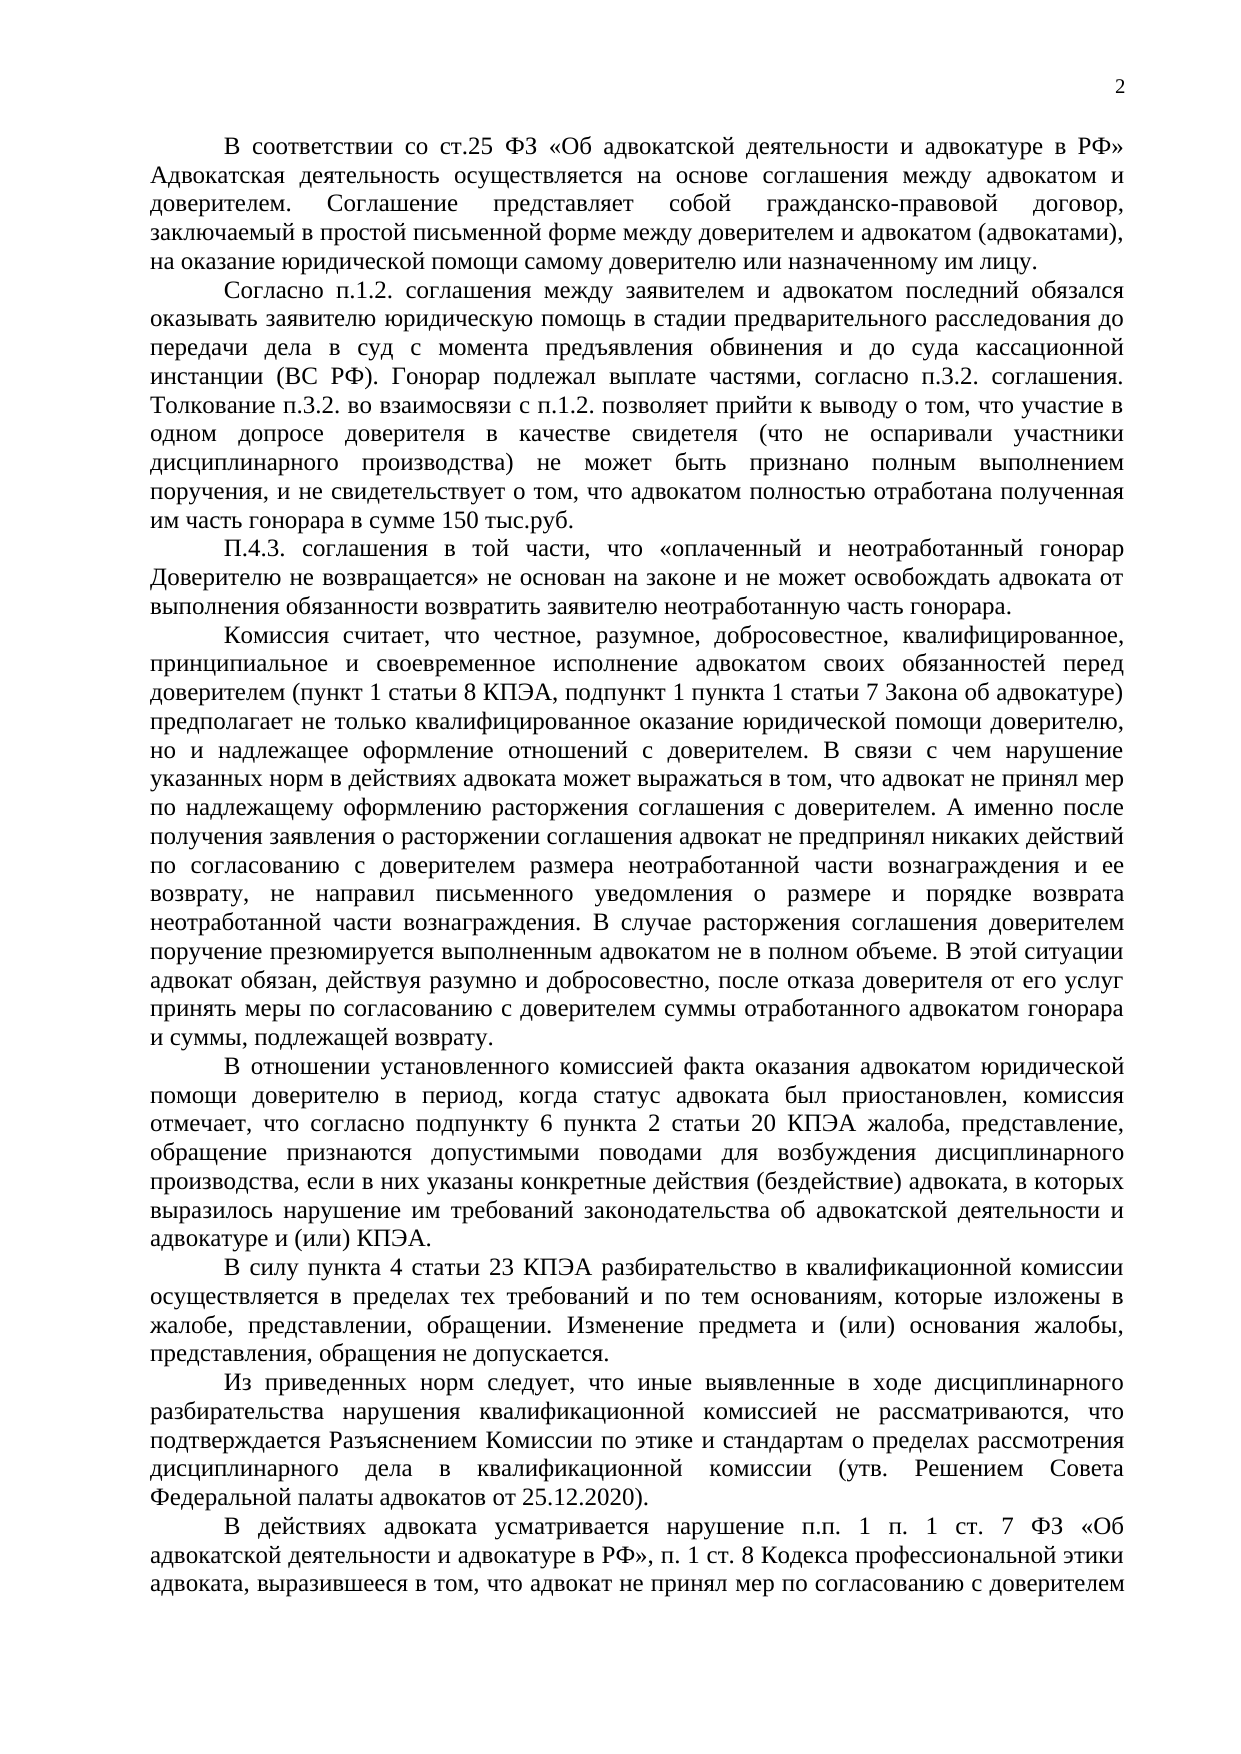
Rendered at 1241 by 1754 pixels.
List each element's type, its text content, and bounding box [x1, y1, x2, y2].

text В отношении установленного комиссией факта оказания адвокатом юридической помощи доверителю в период, когда статус адвоката был приостановлен, комиссия отмечает, что согласно подпункту 6 пункта 2 статьи 20 КПЭА жалоба, представление, обращение признаются допустимыми поводами для возбуждения дисциплинарного производства, если в них указаны конкретные действия (бездействие) адвоката, в которых выразилось нарушение им требований законодательства об адвокатской деятельности и адвокатуре и (или) КПЭА. [150, 1051, 1125, 1252]
text В соответствии со ст.25 ФЗ «Об адвокатской деятельности и адвокатуре в РФ» Адвокатская деятельность осуществляется на основе соглашения между адвокатом и доверителем. Соглашение представляет собой гражданско-правовой договор, заключаемый в простой письменной форме между доверителем и адвокатом (адвокатами), на оказание юридической помощи самому доверителю или назначенному им лицу. [150, 131, 1125, 275]
text Комиссия считает, что честное, разумное, добросовестное, квалифицированное, принципиальное и своевременное исполнение адвокатом своих обязанностей перед доверителем (пункт 1 статьи 8 КПЭА, подпункт 1 пункта 1 статьи 7 Закона об адвокатуре) предполагает не только квалифицированное оказание юридической помощи доверителю, но и надлежащее оформление отношений с доверителем. В связи с чем нарушение указанных норм в действиях адвоката может выражаться в том, что адвокат не принял мер по надлежащему оформлению расторжения соглашения с доверителем. А именно после получения заявления о расторжении соглашения адвокат не предпринял никаких действий по согласованию с доверителем размера неотработанной части вознаграждения и ее возврату, не направил письменного уведомления о размере и порядке возврата неотработанной части вознаграждения. В случае расторжения соглашения доверителем поручение презюмируется выполненным адвокатом не в полном объеме. В этой ситуации адвокат обязан, действуя разумно и добросовестно, после отказа доверителя от его услуг принять меры по согласованию с доверителем суммы отработанного адвокатом гонорара и суммы, подлежащей возврату. [150, 620, 1125, 1051]
text Из приведенных норм следует, что иные выявленные в ходе дисциплинарного разбирательства нарушения квалификационной комиссией не рассматриваются, что подтверждается Разъяснением Комиссии по этике и стандартам о пределах рассмотрения дисциплинарного дела в квалификационной комиссии (утв. Решением Совета Федеральной палаты адвокатов от 25.12.2020). [150, 1367, 1125, 1511]
text П.4.3. соглашения в той части, что «оплаченный и неотработанный гонорар Доверителю не возвращается» не основан на законе и не может освобождать адвоката от выполнения обязанности возвратить заявителю неотработанную часть гонорара. [150, 533, 1125, 620]
text Согласно п.1.2. соглашения между заявителем и адвокатом последний обязался оказывать заявителю юридическую помощь в стадии предварительного расследования до передачи дела в суд с момента предъявления обвинения и до суда кассационной инстанции (ВС РФ). Гонорар подлежал выплате частями, согласно п.3.2. соглашения. Толкование п.3.2. во взаимосвязи с п.1.2. позволяет прийти к выводу о том, что участие в одном допросе доверителя в качестве свидетеля (что не оспаривали участники дисциплинарного производства) не может быть признано полным выполнением поручения, и не свидетельствует о том, что адвокатом полностью отработана полученная им часть гонорара в сумме 150 тыс.руб. [150, 275, 1125, 533]
text В силу пункта 4 статьи 23 КПЭА разбирательство в квалификационной комиссии осуществляется в пределах тех требований и по тем основаниям, которые изложены в жалобе, представлении, обращении. Изменение предмета и (или) основания жалобы, представления, обращения не допускается. [150, 1252, 1125, 1367]
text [150, 1511, 1125, 1597]
